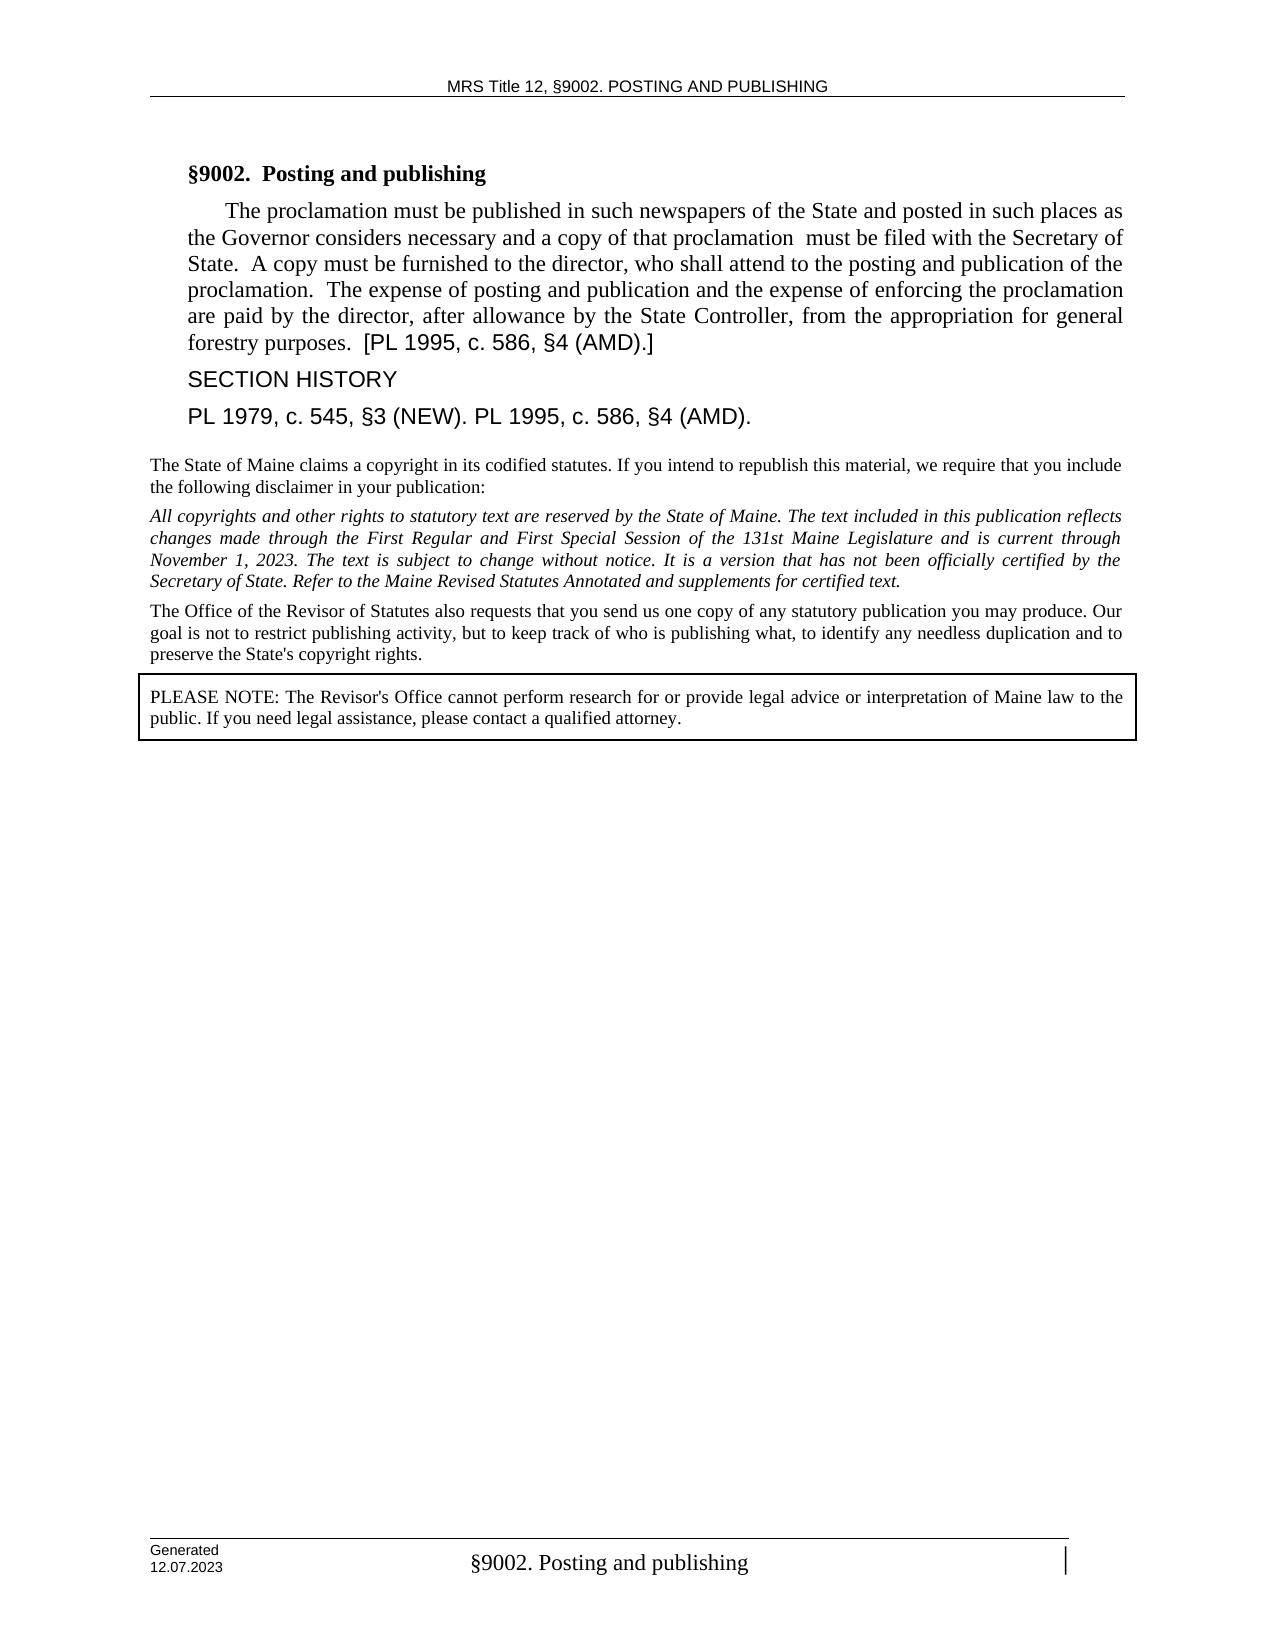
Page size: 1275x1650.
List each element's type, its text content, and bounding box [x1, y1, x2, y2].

text The State of Maine claims a copyright in its codified statutes. If you intend to republish this material, we require that you include the following disclaimer in your publication: [150, 454, 1125, 497]
text PL 1979, c. 545, §3 (NEW). PL 1995, c. 586, §4 (AMD). [187, 403, 1125, 429]
text PLEASE NOTE: The Revisor's Office cannot perform research for or provide legal advice or interpretation of Maine law to the public. If you need legal assistance, please contact a qualified attorney. [140, 675, 1135, 739]
text The Office of the Revisor of Statutes also requests that you send us one copy of any statutory publication you may produce. Our goal is not to restrict publishing activity, but to keep track of who is publishing what, to identify any needless duplication and to preserve the State's copyright rights. [150, 600, 1125, 665]
text All copyrights and other rights to statutory text are reserved by the State of Maine. The text included in this publication reflects changes made through the First Regular and First Special Session of the 131st Maine Legislature and is current through November 1, 2023 . The text is subject to change without notice. It is a version that has not been officially certified by the Secretary of State. Refer to the Maine Revised Statutes Annotated and supplements for certified text. [150, 505, 1125, 592]
text §9002. Posting and publishing [187, 160, 1125, 187]
text SECTION HISTORY [187, 366, 1125, 392]
text The proclamation must be published in such newspapers of the State and posted in such places as the Governor considers necessary and a copy of that proclamation must be filed with the Secretary of State. A copy must be furnished to the director, who shall attend to the posting and publication of the proclamation. The expense of posting and publication and the expense of enforcing the proclamation are paid by the director, after allowance by the State Controller, from the appropriation for general forestry purposes. [PL 1995, c. 586, §4 (AMD).] [187, 197, 1125, 355]
